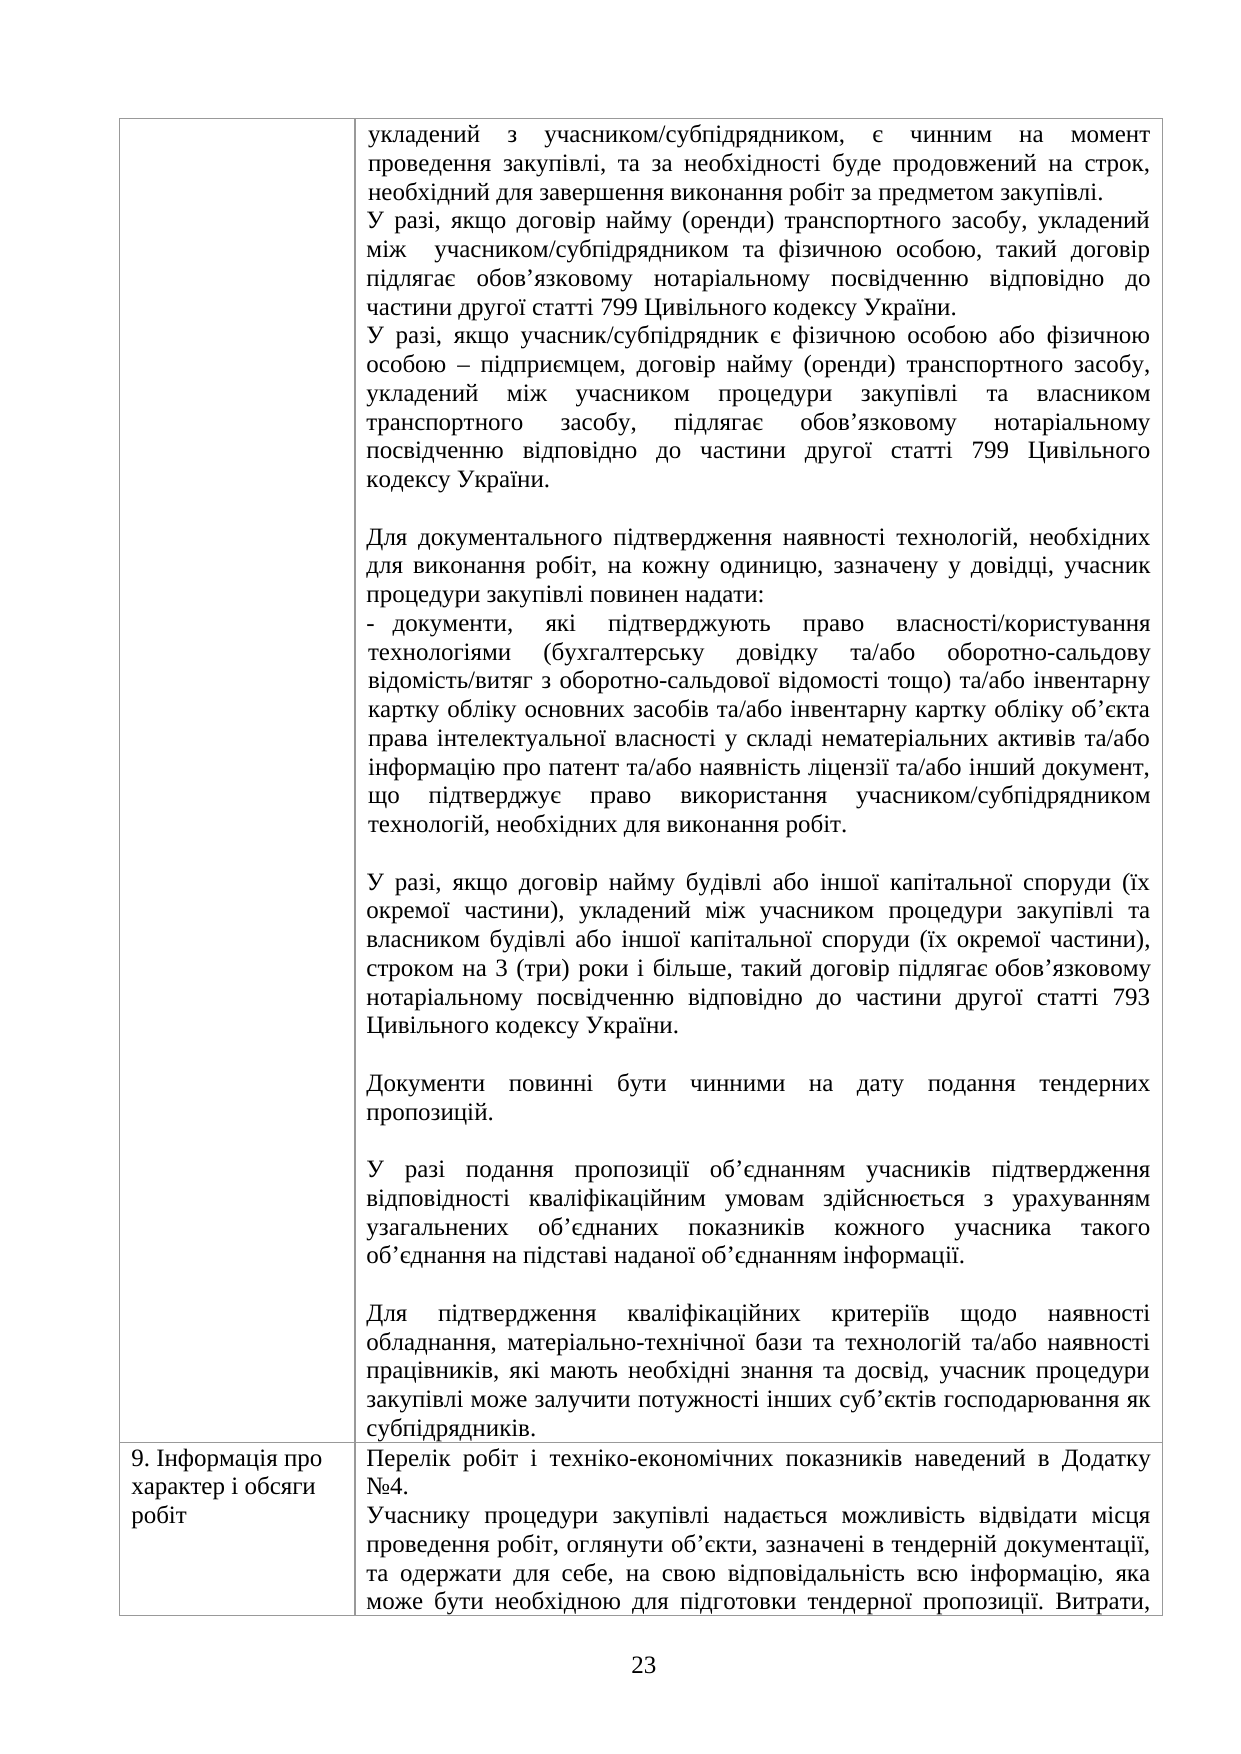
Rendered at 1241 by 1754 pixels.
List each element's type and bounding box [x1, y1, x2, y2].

table_cell [120, 119, 354, 1442]
table_cell [120, 1443, 354, 1615]
table_cell [356, 119, 1162, 1442]
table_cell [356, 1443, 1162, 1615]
